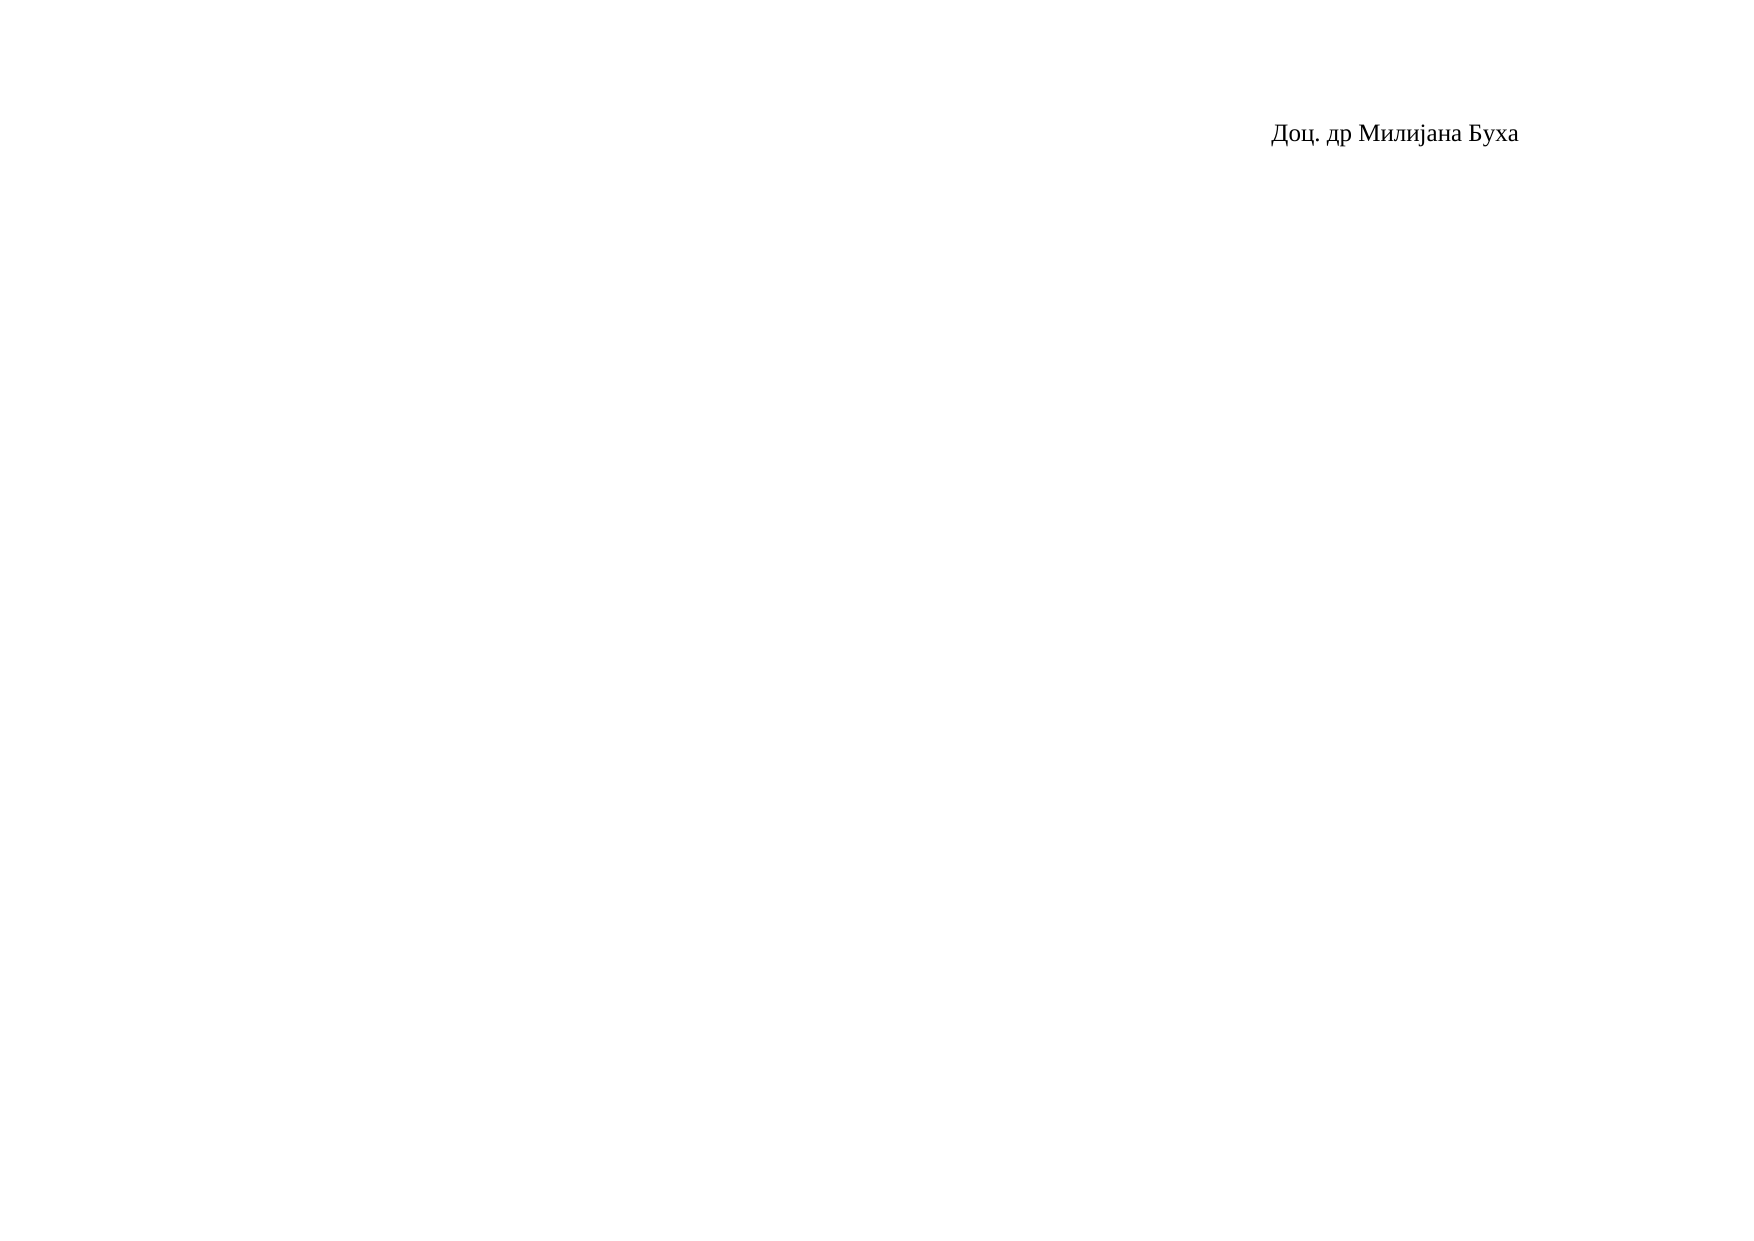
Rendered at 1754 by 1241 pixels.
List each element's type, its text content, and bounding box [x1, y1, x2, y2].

text Доц. др Милијана Буха [118, 118, 1636, 147]
